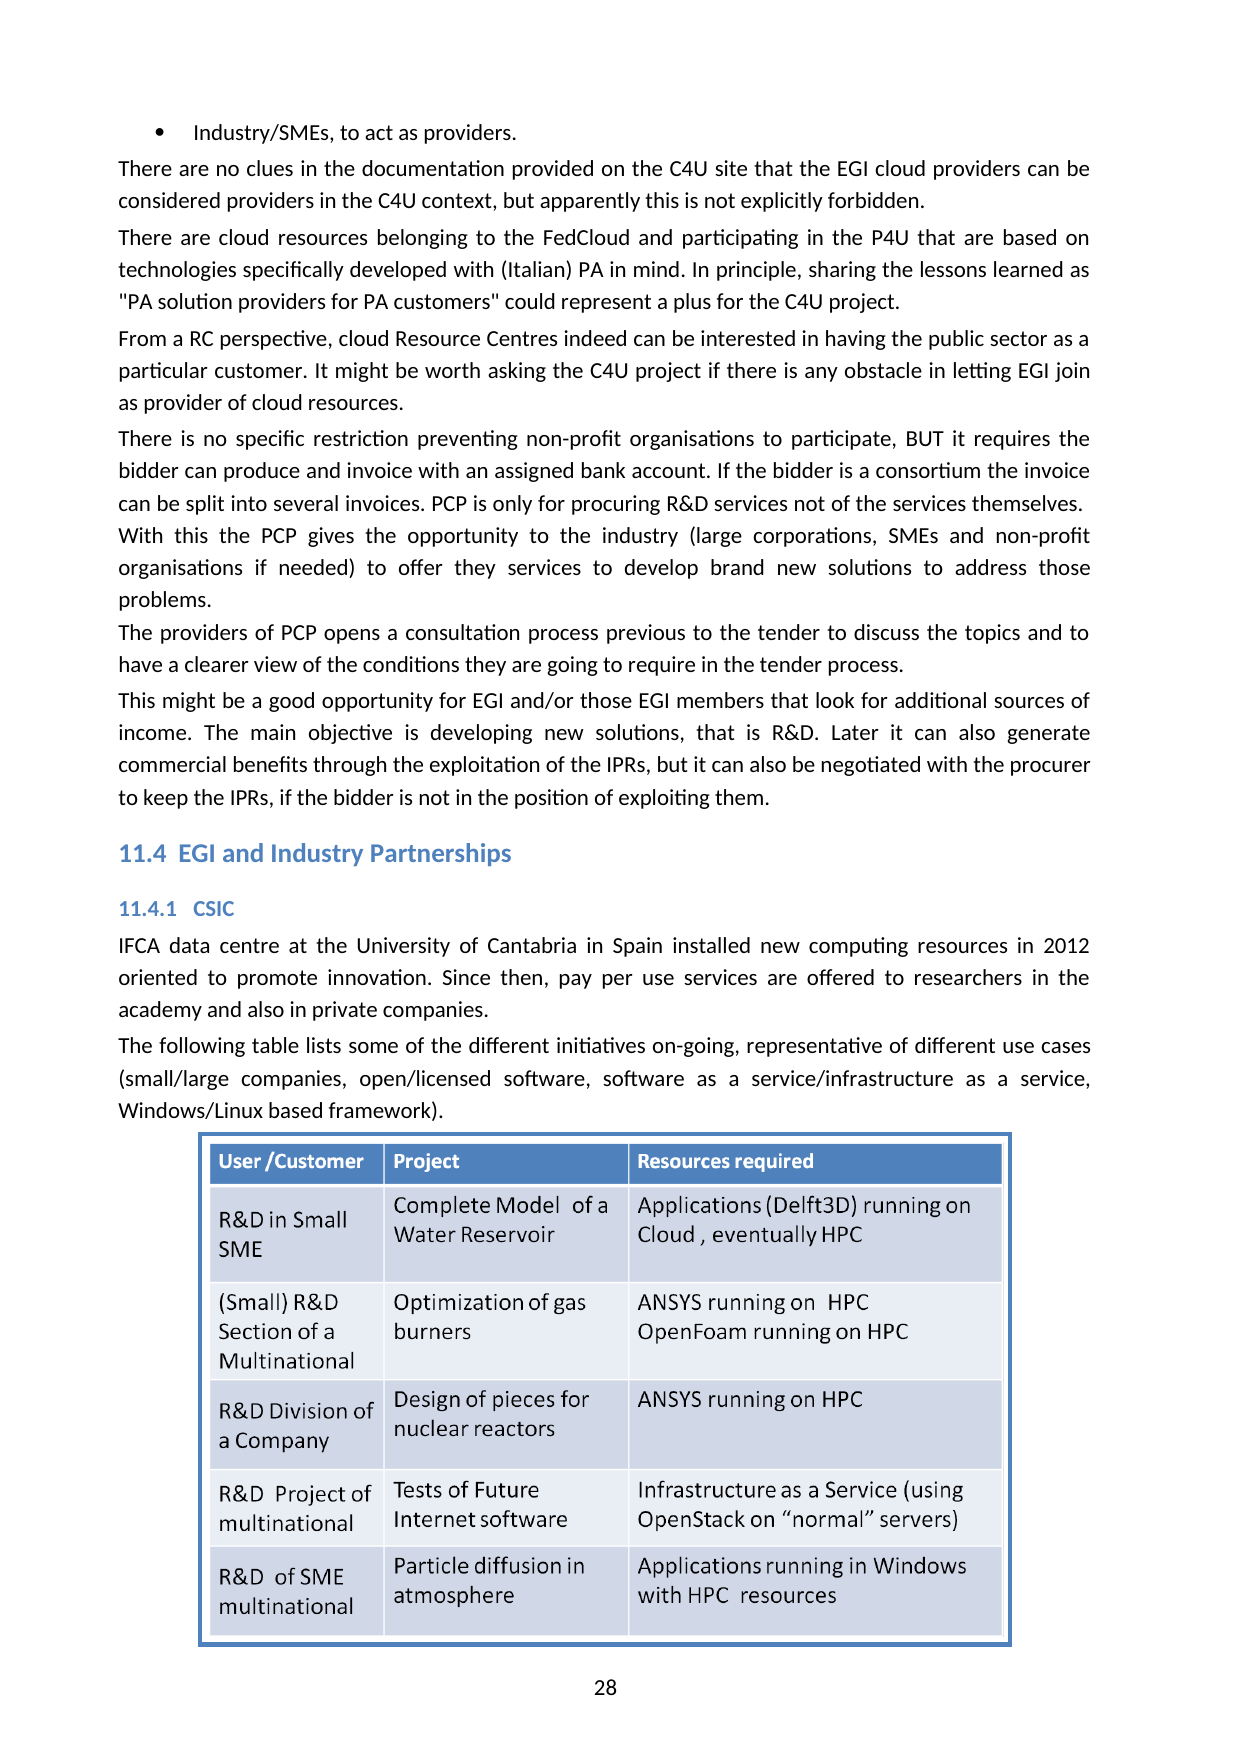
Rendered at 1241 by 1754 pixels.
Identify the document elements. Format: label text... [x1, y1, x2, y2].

picture [202, 1136, 1008, 1642]
text This might be a good opportunity for EGI and/or those EGI members that look for additional sources of income. The main objective is developing new solutions, that is R&D. Later it can also generate commercial benefits through the exploitation of the IPRs, but it can also be negotiated with the procurer to keep the IPRs, if the bidder is not in the position of exploiting them. [118, 686, 1092, 811]
text There is no specific restriction preventing non-profit organisations to participate, BUT it requires the bidder can produce and invoice with an assigned bank account. If the bidder is a consortium the invoice can be split into several invoices. PCP is only for procuring R&D services not of the services themselves. With this the PCP gives the opportunity to the industry (large corporations, SMEs and non-profit organisations if needed) to offer they services to develop brand new solutions to address those problems. The providers of PCP opens a consultation process previous to the tender to discuss the topics and to have a clearer view of the conditions they are going to require in the tender process. [118, 424, 1092, 678]
subtitle EGI and Industry Partnerships [118, 836, 1092, 869]
text There are cloud resources belonging to the FedCloud and participating in the P4U that are based on technologies specifically developed with (Italian) PA in mind. In principle, sharing the lessons learned as "PA solution providers for PA customers" could represent a plus for the C4U project. [118, 223, 1092, 315]
text IFCA data centre at the University of Cantabria in Spain installed new computing resources in 2012 oriented to promote innovation. Since then, pay per use services are offered to researchers in the academy and also in private companies. [118, 931, 1092, 1023]
list Industry/SMEs, to act as providers. [156, 118, 1092, 146]
text The following table lists some of the different initiatives on-going, representative of different use cases (small/large companies, open/licensed software, software as a service/infrastructure as a service, Windows/Linux based framework). [118, 1032, 1092, 1124]
subtitle CSIC [118, 894, 1092, 922]
text From a RC perspective, cloud Resource Centres indeed can be interested in having the public sector as a particular customer. It might be worth asking the C4U project if there is any obstacle in letting EGI join as provider of cloud resources. [118, 324, 1092, 416]
text There are no clues in the documentation provided on the C4U site that the EGI cloud providers can be considered providers in the C4U context, but apparently this is not explicitly forbidden. [118, 154, 1092, 215]
